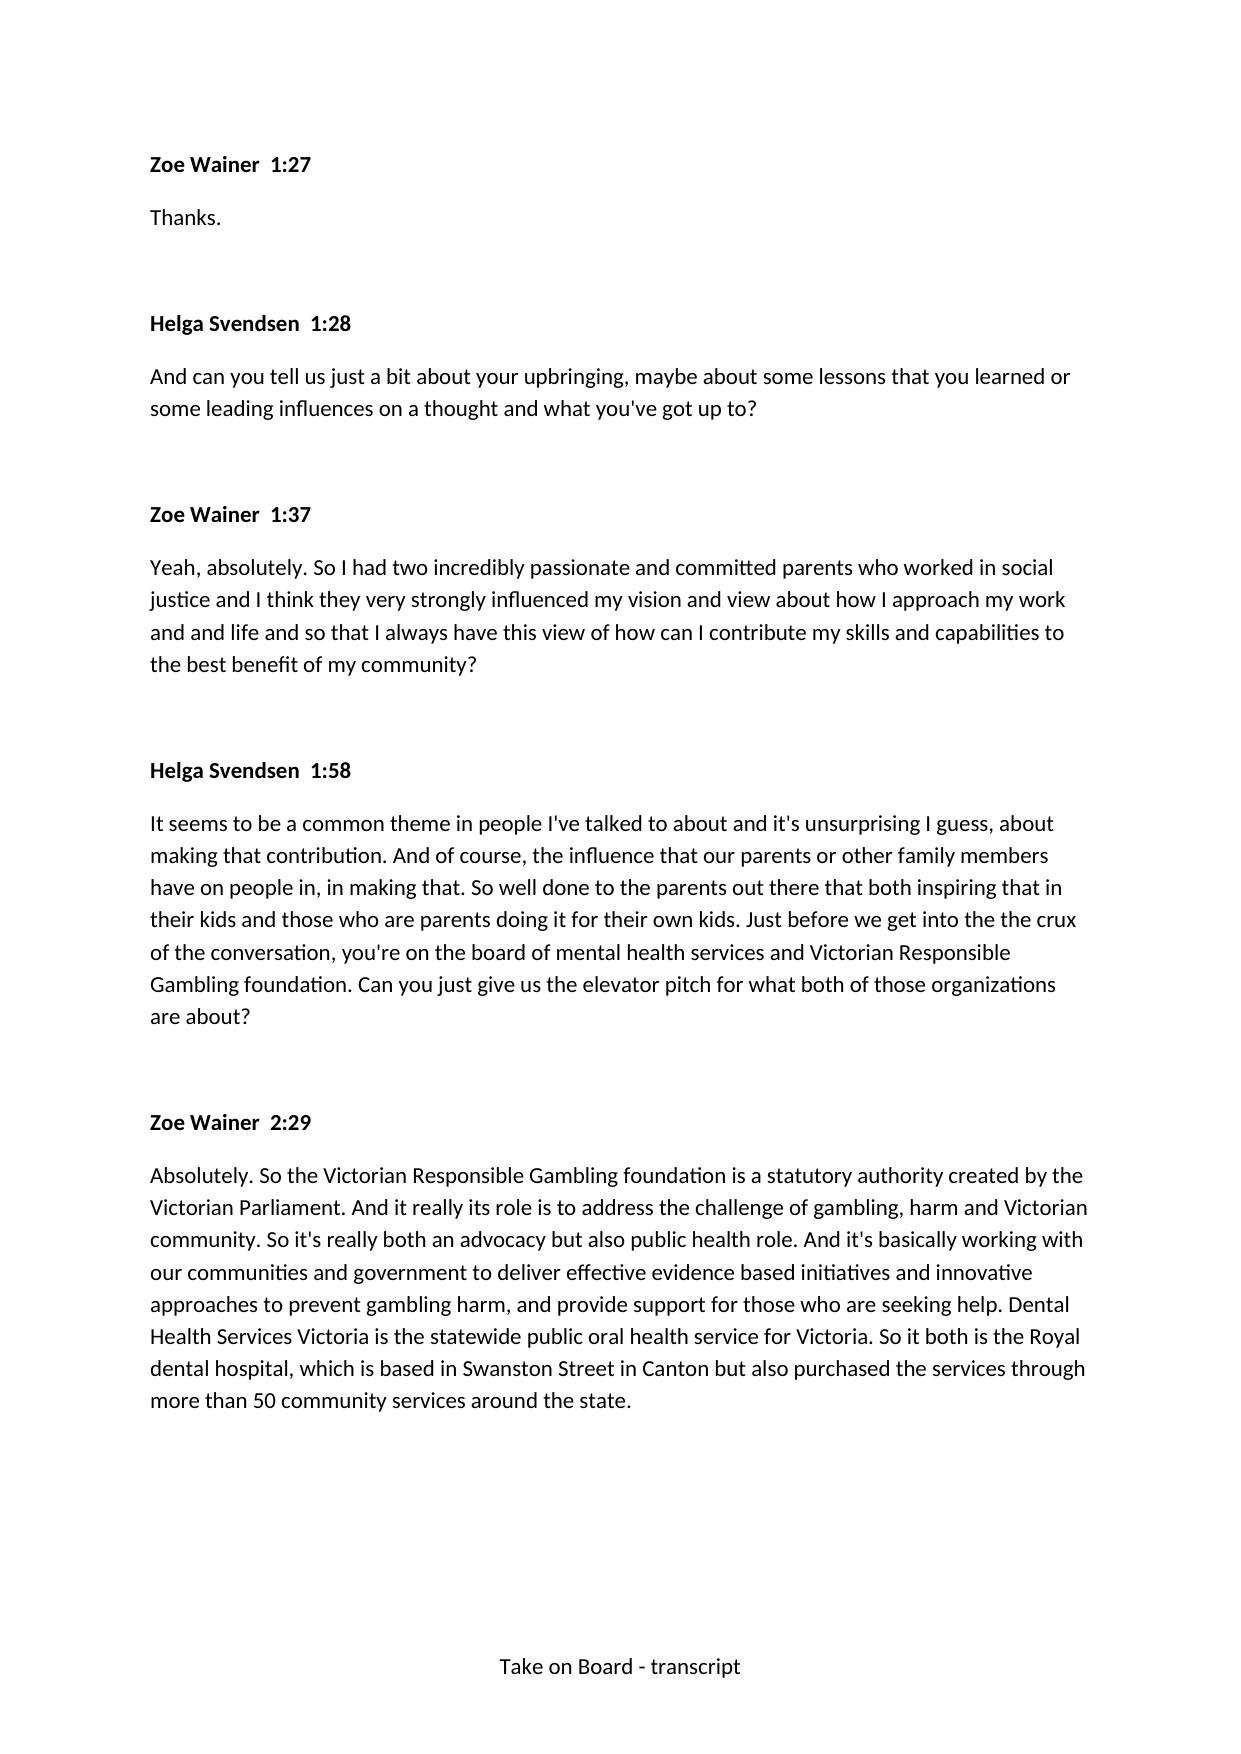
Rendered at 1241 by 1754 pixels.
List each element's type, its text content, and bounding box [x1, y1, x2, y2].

text Absolutely. So the Victorian Responsible Gambling foundation is a statutory authority created by the Victorian Parliament. And it really its role is to address the challenge of gambling, harm and Victorian community. So it's really both an advocacy but also public health role. And it's basically working with our communities and government to deliver effective evidence based initiatives and innovative approaches to prevent gambling harm, and provide support for those who are seeking help. Dental Health Services Victoria is the statewide public oral health service for Victoria. So it both is the Royal dental hospital, which is based in Swanston Street in Canton but also purchased the services through more than 50 community services around the state. [150, 1161, 1090, 1414]
text Helga Svendsen 1:58 [150, 756, 1090, 784]
text Yeah, absolutely. So I had two incredibly passionate and committed parents who worked in social justice and I think they very strongly influenced my vision and view about how I approach my work and and life and so that I always have this view of how can I contribute my skills and capabilities to the best benefit of my community? [150, 553, 1090, 678]
text Thanks. [150, 203, 1090, 231]
text Zoe Wainer 1:27 [150, 150, 1090, 178]
text Zoe Wainer 2:29 [150, 1108, 1090, 1136]
text And can you tell us just a bit about your upbringing, maybe about some lessons that you learned or some leading influences on a thought and what you've got up to? [150, 362, 1090, 422]
text Helga Svendsen 1:28 [150, 309, 1090, 337]
text It seems to be a common theme in people I've talked to about and it's unsurprising I guess, about making that contribution. And of course, the influence that our parents or other family members have on people in, in making that. So well done to the parents out there that both inspiring that in their kids and those who are parents doing it for their own kids. Just before we get into the the crux of the conversation, you're on the board of mental health services and Victorian Responsible Gambling foundation. Can you just give us the elevator pitch for what both of those organizations are about? [150, 809, 1090, 1030]
text Zoe Wainer 1:37 [150, 500, 1090, 528]
